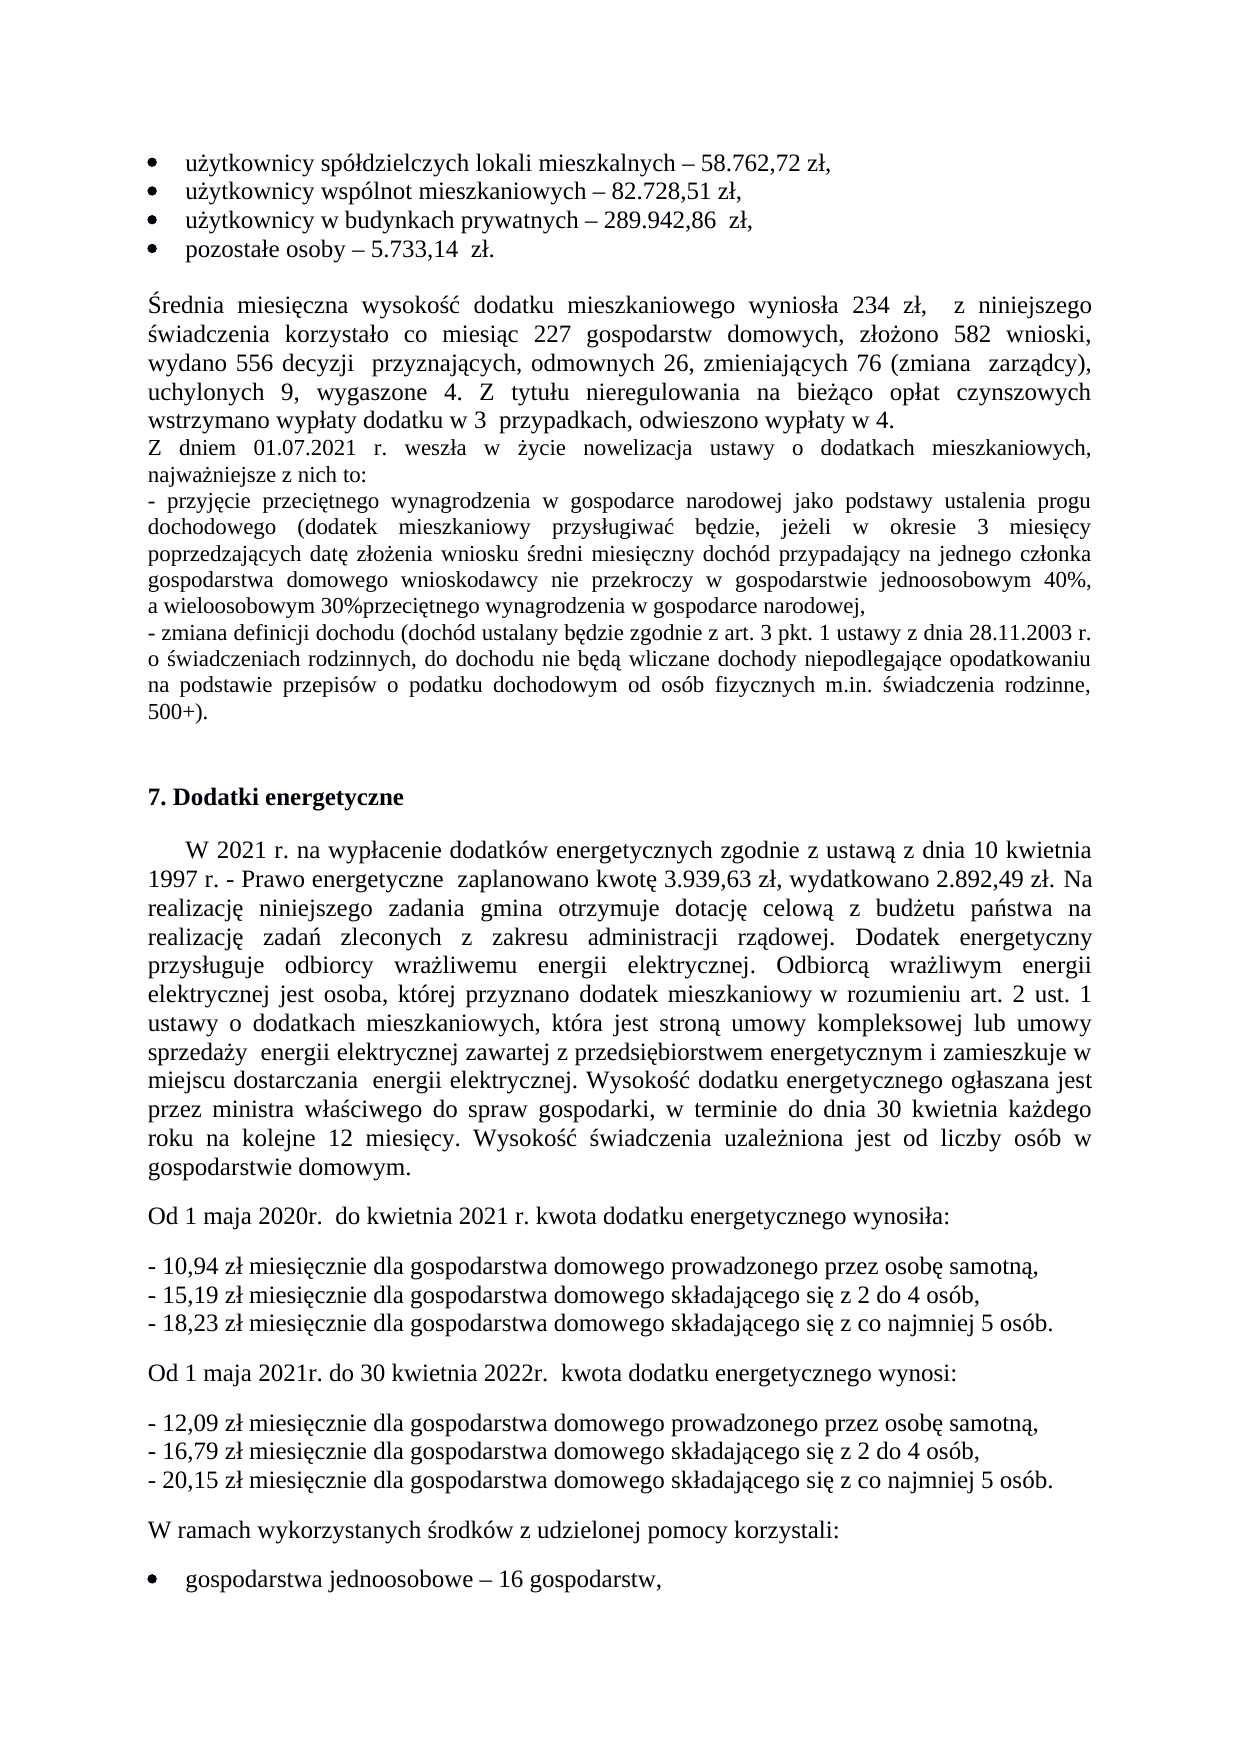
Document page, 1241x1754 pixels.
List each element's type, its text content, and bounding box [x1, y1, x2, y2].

list użytkownicy wspólnot mieszkaniowych – 82.728,51 zł, [148, 176, 1093, 205]
text - 12,09 zł miesięcznie dla gospodarstwa domowego prowadzonego przez osobę samotną, - 16,79 zł miesięcznie dla gospodarstwa domowego składającego się z 2 do 4 osób, - 20,15 zł miesięcznie dla gospodarstwa domowego składającego się z co najmniej 5 osób. [148, 1408, 1093, 1494]
text - przyjęcie przeciętnego wynagrodzenia w gospodarce narodowej jako podstawy ustalenia progu dochodowego (dodatek mieszkaniowy przysługiwać będzie, jeżeli w okresie 3 miesięcy poprzedzających datę złożenia wniosku średni miesięczny dochód przypadający na jednego członka gospodarstwa domowego wnioskodawcy nie przekroczy w gospodarstwie jednoosobowym 40%, a wieloosobowym 30%przeciętnego wynagrodzenia w gospodarce narodowej, [148, 487, 1093, 619]
list pozostałe osoby – 5.733,14 zł. [148, 234, 1093, 263]
text W 2021 r. na wypłacenie dodatków energetycznych zgodnie z ustawą z dnia 10 kwietnia 1997 r. - Prawo energetyczne zaplanowano kwotę 3.939,63 zł, wydatkowano 2.892,49 zł. Na realizację niniejszego zadania gmina otrzymuje dotację celową z budżetu państwa na realizację zadań zleconych z zakresu administracji rządowej. Dodatek energetyczny przysługuje odbiorcy wrażliwemu energii elektrycznej. Odbiorcą wrażliwym energii elektrycznej jest osoba, której przyznano dodatek mieszkaniowy w rozumieniu art. 2 ust. 1 ustawy o dodatkach mieszkaniowych, która jest stroną umowy kompleksowej lub umowy sprzedaży energii elektrycznej zawartej z przedsiębiorstwem energetycznym i zamieszkuje w miejscu dostarczania energii elektrycznej. Wysokość dodatku energetycznego ogłaszana jest przez ministra właściwego do spraw gospodarki, w terminie do dnia 30 kwietnia każdego roku na kolejne 12 miesięcy. Wysokość świadczenia uzależniona jest od liczby osób w gospodarstwie domowym. [148, 836, 1093, 1181]
list gospodarstwa jednoosobowe – 16 gospodarstw, [148, 1564, 1093, 1593]
text Od 1 maja 2021r. do 30 kwietnia 2022r. kwota dodatku energetycznego wynosi: [148, 1358, 1093, 1387]
text - 10,94 zł miesięcznie dla gospodarstwa domowego prowadzonego przez osobę samotną, - 15,19 zł miesięcznie dla gospodarstwa domowego składającego się z 2 do 4 osób, - 18,23 zł miesięcznie dla gospodarstwa domowego składającego się z co najmniej 5 osób. [148, 1251, 1093, 1337]
text Średnia miesięczna wysokość dodatku mieszkaniowego wyniosła 234 zł, z niniejszego świadczenia korzystało co miesiąc 227 gospodarstw domowych, złożono 582 wnioski, wydano 556 decyzji przyznających, odmownych 26, zmieniających 76 (zmiana zarządcy), uchylonych 9, wygaszone 4. Z tytułu nieregulowania na bieżąco opłat czynszowych wstrzymano wypłaty dodatku w 3 przypadkach, odwieszono wypłaty w 4. [148, 291, 1093, 434]
list użytkownicy w budynkach prywatnych – 289.942,86 zł, [148, 205, 1093, 234]
text 7. Dodatki energetyczne [148, 782, 1093, 811]
text Z dniem 01.07.2021 r. weszła w życie nowelizacja ustawy o dodatkach mieszkaniowych, najważniejsze z nich to: [148, 434, 1093, 487]
text Od 1 maja 2020r. do kwietnia 2021 r. kwota dodatku energetycznego wynosiła: [148, 1201, 1093, 1230]
list użytkownicy spółdzielczych lokali mieszkalnych – 58.762,72 zł, [148, 148, 1093, 176]
text - zmiana definicji dochodu (dochód ustalany będzie zgodnie z art. 3 pkt. 1 ustawy z dnia 28.11.2003 r. o świadczeniach rodzinnych, do dochodu nie będą wliczane dochody niepodlegające opodatkowaniu na podstawie przepisów o podatku dochodowym od osób fizycznych m.in. świadczenia rodzinne, 500+). [148, 619, 1093, 724]
text W ramach wykorzystanych środków z udzielonej pomocy korzystali: [148, 1515, 1093, 1543]
